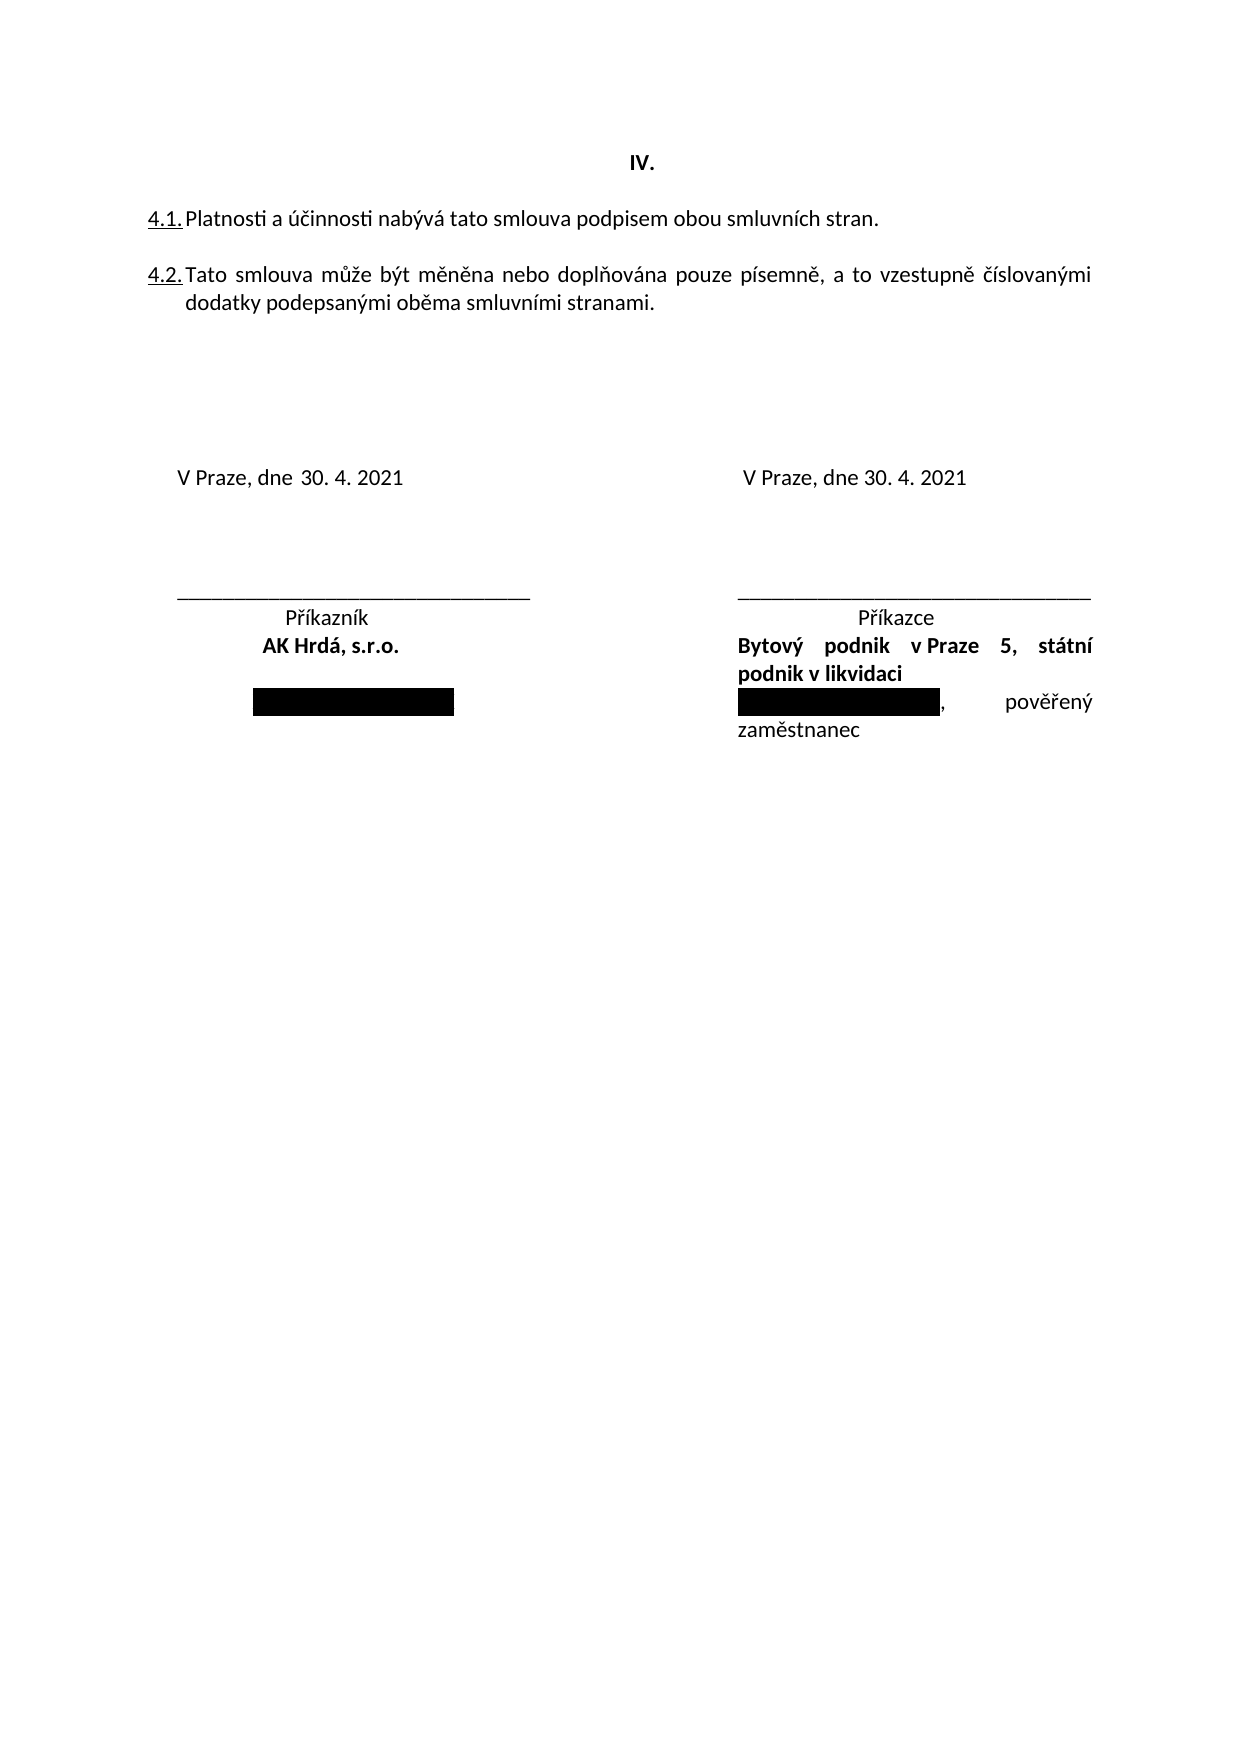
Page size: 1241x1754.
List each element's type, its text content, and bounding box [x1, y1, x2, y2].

list Tato smlouva může být měněna nebo doplňována pouze písemně, a to vzestupně číslovanými dodatky podepsanými oběma smluvními stranami. [148, 260, 1093, 316]
list Platnosti a účinnosti nabývá tato smlouva podpisem obou smluvních stran. [148, 204, 1093, 232]
text XXXXXXXXXXXXXXXXX XXXXXXXXXXXXXXXXX, pověřený zaměstnanec [221, 687, 1093, 743]
text IV. [192, 148, 1093, 176]
text _______________________________ _______________________________ [177, 575, 1093, 603]
text Příkazník Příkazce [177, 603, 1093, 631]
text AK Hrdá, s.r.o. Bytový podnik v Praze 5, státní podnik v likvidaci [221, 631, 1093, 687]
text V Praze, dne 30. 4. 2021 V Praze, dne 30. 4. 2021 [177, 463, 1093, 491]
